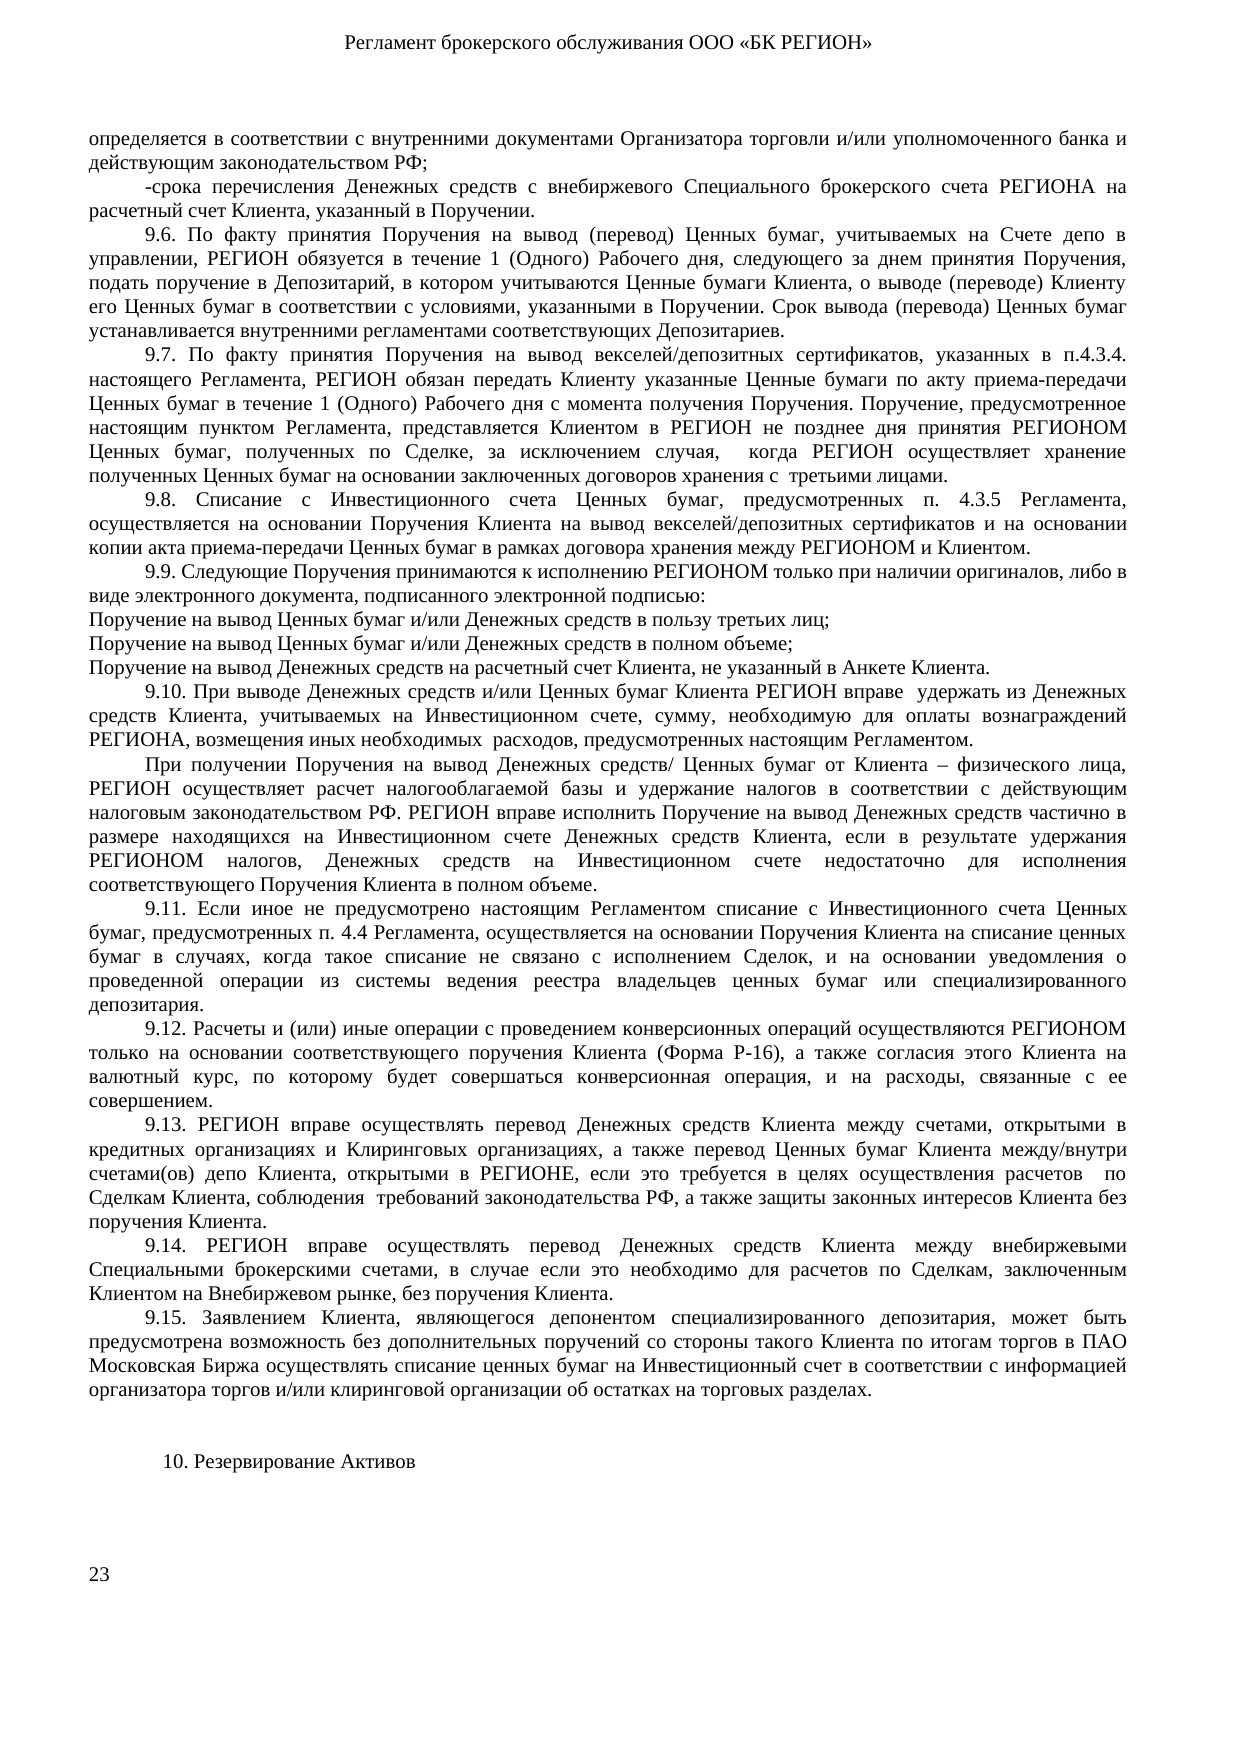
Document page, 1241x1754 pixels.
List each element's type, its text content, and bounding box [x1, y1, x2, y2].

text 9.12. Расчеты и (или) иные операции с проведением конверсионных операций осуществляются РЕГИОНОМ только на основании соответствующего поручения Клиента (Форма Р-16), а также согласия этого Клиента на валютный курс, по которому будет совершаться конверсионная операция, и на расходы, связанные с ее совершением. [89, 1016, 1128, 1112]
subtitle 10. Резервирование Активов [89, 1449, 1128, 1473]
text Поручение на вывод Денежных средств на расчетный счет Клиента, не указанный в Анкете Клиента. [89, 655, 1128, 679]
text 9.8. Списание с Инвестиционного счета Ценных бумаг, предусмотренных п. 4.3.5 Регламента, осуществляется на основании Поручения Клиента на вывод векселей/депозитных сертификатов и на основании копии акта приема-передачи Ценных бумаг в рамках договора хранения между РЕГИОНОМ и Клиентом. [89, 487, 1128, 559]
text 9.6. По факту принятия Поручения на вывод (перевод) Ценных бумаг, учитываемых на Счете депо в управлении, РЕГИОН обязуется в течение 1 (Одного) Рабочего дня, следующего за днем принятия Поручения, подать поручение в Депозитарий, в котором учитываются Ценные бумаги Клиента, о выводе (переводе) Клиенту его Ценных бумаг в соответствии с условиями, указанными в Поручении. Срок вывода (перевода) Ценных бумаг устанавливается внутренними регламентами соответствующих Депозитариев. [89, 222, 1128, 342]
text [89, 126, 1128, 174]
text 9.9. Следующие Поручения принимаются к исполнению РЕГИОНОМ только при наличии оригиналов, либо в виде электронного документа, подписанного электронной подписью: [89, 559, 1128, 607]
text Поручение на вывод Ценных бумаг и/или Денежных средств в пользу третьих лиц; [89, 607, 1128, 631]
text 9.11. Если иное не предусмотрено настоящим Регламентом списание с Инвестиционного счета Ценных бумаг, предусмотренных п. 4.4 Регламента, осуществляется на основании Поручения Клиента на списание ценных бумаг в случаях, когда такое списание не связано с исполнением Сделок, и на основании уведомления о проведенной операции из системы ведения реестра владельцев ценных бумаг или специализированного депозитария. [89, 896, 1128, 1016]
text 9.13. РЕГИОН вправе осуществлять перевод Денежных средств Клиента между счетами, открытыми в кредитных организациях и Клиринговых организациях, а также перевод Ценных бумаг Клиента между/внутри счетами(ов) депо Клиента, открытыми в РЕГИОНЕ, если это требуется в целях осуществления расчетов по Сделкам Клиента, соблюдения требований законодательства РФ, а также защиты законных интересов Клиента без поручения Клиента. [89, 1112, 1128, 1233]
text 9.7. По факту принятия Поручения на вывод векселей/депозитных сертификатов, указанных в п.4.3.4. настоящего Регламента, РЕГИОН обязан передать Клиенту указанные Ценные бумаги по акту приема-передачи Ценных бумаг в течение 1 (Одного) Рабочего дня с момента получения Поручения. Поручение, предусмотренное настоящим пунктом Регламента, представляется Клиентом в РЕГИОН не позднее дня принятия РЕГИОНОМ Ценных бумаг, полученных по Сделке, за исключением случая, когда РЕГИОН осуществляет хранение полученных Ценных бумаг на основании заключенных договоров хранения с третьими лицами. [89, 342, 1128, 487]
text При получении Поручения на вывод Денежных средств/ Ценных бумаг от Клиента – физического лица, РЕГИОН осуществляет расчет налогооблагаемой базы и удержание налогов в соответствии с действующим налоговым законодательством РФ. РЕГИОН вправе исполнить Поручение на вывод Денежных средств частично в размере находящихся на Инвестиционном счете Денежных средств Клиента, если в результате удержания РЕГИОНОМ налогов, Денежных средств на Инвестиционном счете недостаточно для исполнения соответствующего Поручения Клиента в полном объеме. [89, 751, 1128, 896]
text 9.14. РЕГИОН вправе осуществлять перевод Денежных средств Клиента между внебиржевыми Специальными брокерскими счетами, в случае если это необходимо для расчетов по Сделкам, заключенным Клиентом на Внебиржевом рынке, без поручения Клиента. [89, 1233, 1128, 1305]
text -срока перечисления Денежных средств с внебиржевого Специального брокерского счета РЕГИОНА на расчетный счет Клиента, указанный в Поручении. [89, 174, 1128, 222]
text Поручение на вывод Ценных бумаг и/или Денежных средств в полном объеме; [89, 631, 1128, 655]
text 9.10. При выводе Денежных средств и/или Ценных бумаг Клиента РЕГИОН вправе удержать из Денежных средств Клиента, учитываемых на Инвестиционном счете, сумму, необходимую для оплаты вознаграждений РЕГИОНА, возмещения иных необходимых расходов, предусмотренных настоящим Регламентом. [89, 679, 1128, 751]
text 9.15. Заявлением Клиента, являющегося депонентом специализированного депозитария, может быть предусмотрена возможность без дополнительных поручений со стороны такого Клиента по итогам торгов в ПАО Московская Биржа осуществлять списание ценных бумаг на Инвестиционный счет в соответствии с информацией организатора торгов и/или клиринговой организации об остатках на торговых разделах. [89, 1305, 1128, 1401]
